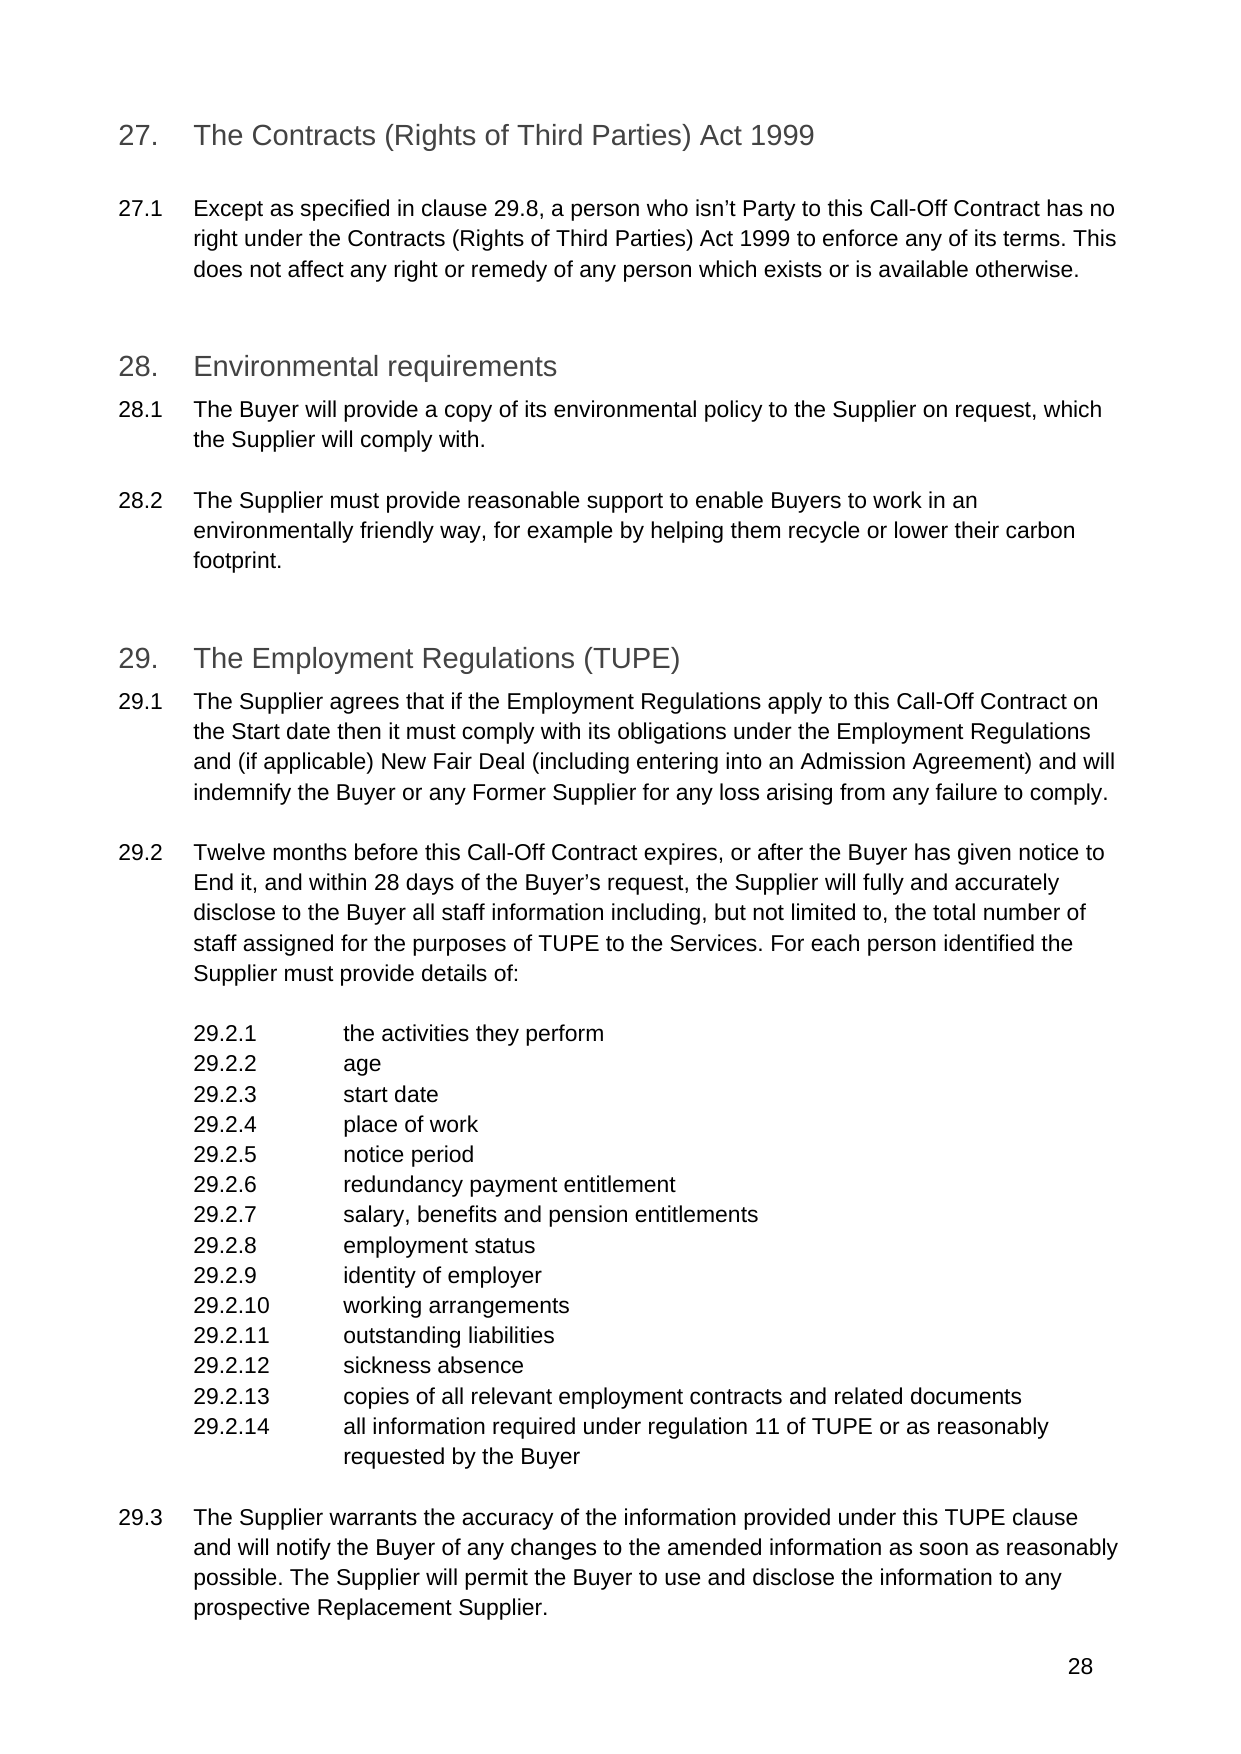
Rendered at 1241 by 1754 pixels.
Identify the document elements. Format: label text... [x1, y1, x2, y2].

text 29.2.11 outstanding liabilities [118, 1322, 1122, 1349]
text 29.2.6 redundancy payment entitlement [118, 1171, 1122, 1198]
text 29.1 The Supplier agrees that if the Employment Regulations apply to this Call-Off Contract on the Start date then it must comply with its obligations under the Employment Regulations and (if applicable) New Fair Deal (including entering into an Admission Agreement) and will indemnify the Buyer or any Former Supplier for any loss arising from any failure to comply. [118, 688, 1122, 805]
text 29.3 The Supplier warrants the accuracy of the information provided under this TUPE clause and will notify the Buyer of any changes to the amended information as soon as reasonably possible. The Supplier will permit the Buyer to use and disclose the information to any prospective Replacement Supplier. [118, 1503, 1122, 1621]
subtitle 29. The Employment Regulations (TUPE) [118, 641, 1122, 674]
text 29.2.4 place of work [118, 1111, 1122, 1137]
text 29.2.14 all information required under regulation 11 of TUPE or as reasonably [118, 1413, 1122, 1439]
text 29.2.8 employment status [118, 1232, 1122, 1258]
text 29.2.12 sickness absence [118, 1352, 1122, 1379]
text 29.2.2 age [118, 1050, 1122, 1077]
text 29.2.3 start date [118, 1081, 1122, 1107]
text 29.2.7 salary, benefits and pension entitlements [118, 1201, 1122, 1228]
text 29.2.5 notice period [118, 1141, 1122, 1167]
subtitle 28. Environmental requirements [118, 349, 1122, 383]
text 28.2 The Supplier must provide reasonable support to enable Buyers to work in an environmentally friendly way, for example by helping them recycle or lower their carbon footprint. [118, 487, 1122, 574]
text 29.2.9 identity of employer [118, 1262, 1122, 1288]
text 29.2 Twelve months before this Call-Off Contract expires, or after the Buyer has given notice to End it, and within 28 days of the Buyer’s request, the Supplier will fully and accurately disclose to the Buyer all staff information including, but not limited to, the total number of staff assigned for the purposes of TUPE to the Services. For each person identified the Supplier must provide details of: [118, 839, 1122, 986]
text 28.1 The Buyer will provide a copy of its environmental policy to the Supplier on request, which the Supplier will comply with. [118, 396, 1122, 453]
text 29.2.10 working arrangements [118, 1292, 1122, 1318]
text requested by the Buyer [268, 1443, 1122, 1469]
text 29.2.13 copies of all relevant employment contracts and related documents [118, 1383, 1122, 1409]
text 27.1 Except as specified in clause 29.8, a person who isn’t Party to this Call-Off Contract has no right under the Contracts (Rights of Third Parties) Act 1999 to enforce any of its terms. This does not affect any right or remedy of any person which exists or is available otherwise. [118, 195, 1122, 282]
subtitle 27. The Contracts (Rights of Third Parties) Act 1999 [118, 118, 1122, 152]
text 29.2.1 the activities they perform [118, 1020, 1122, 1047]
